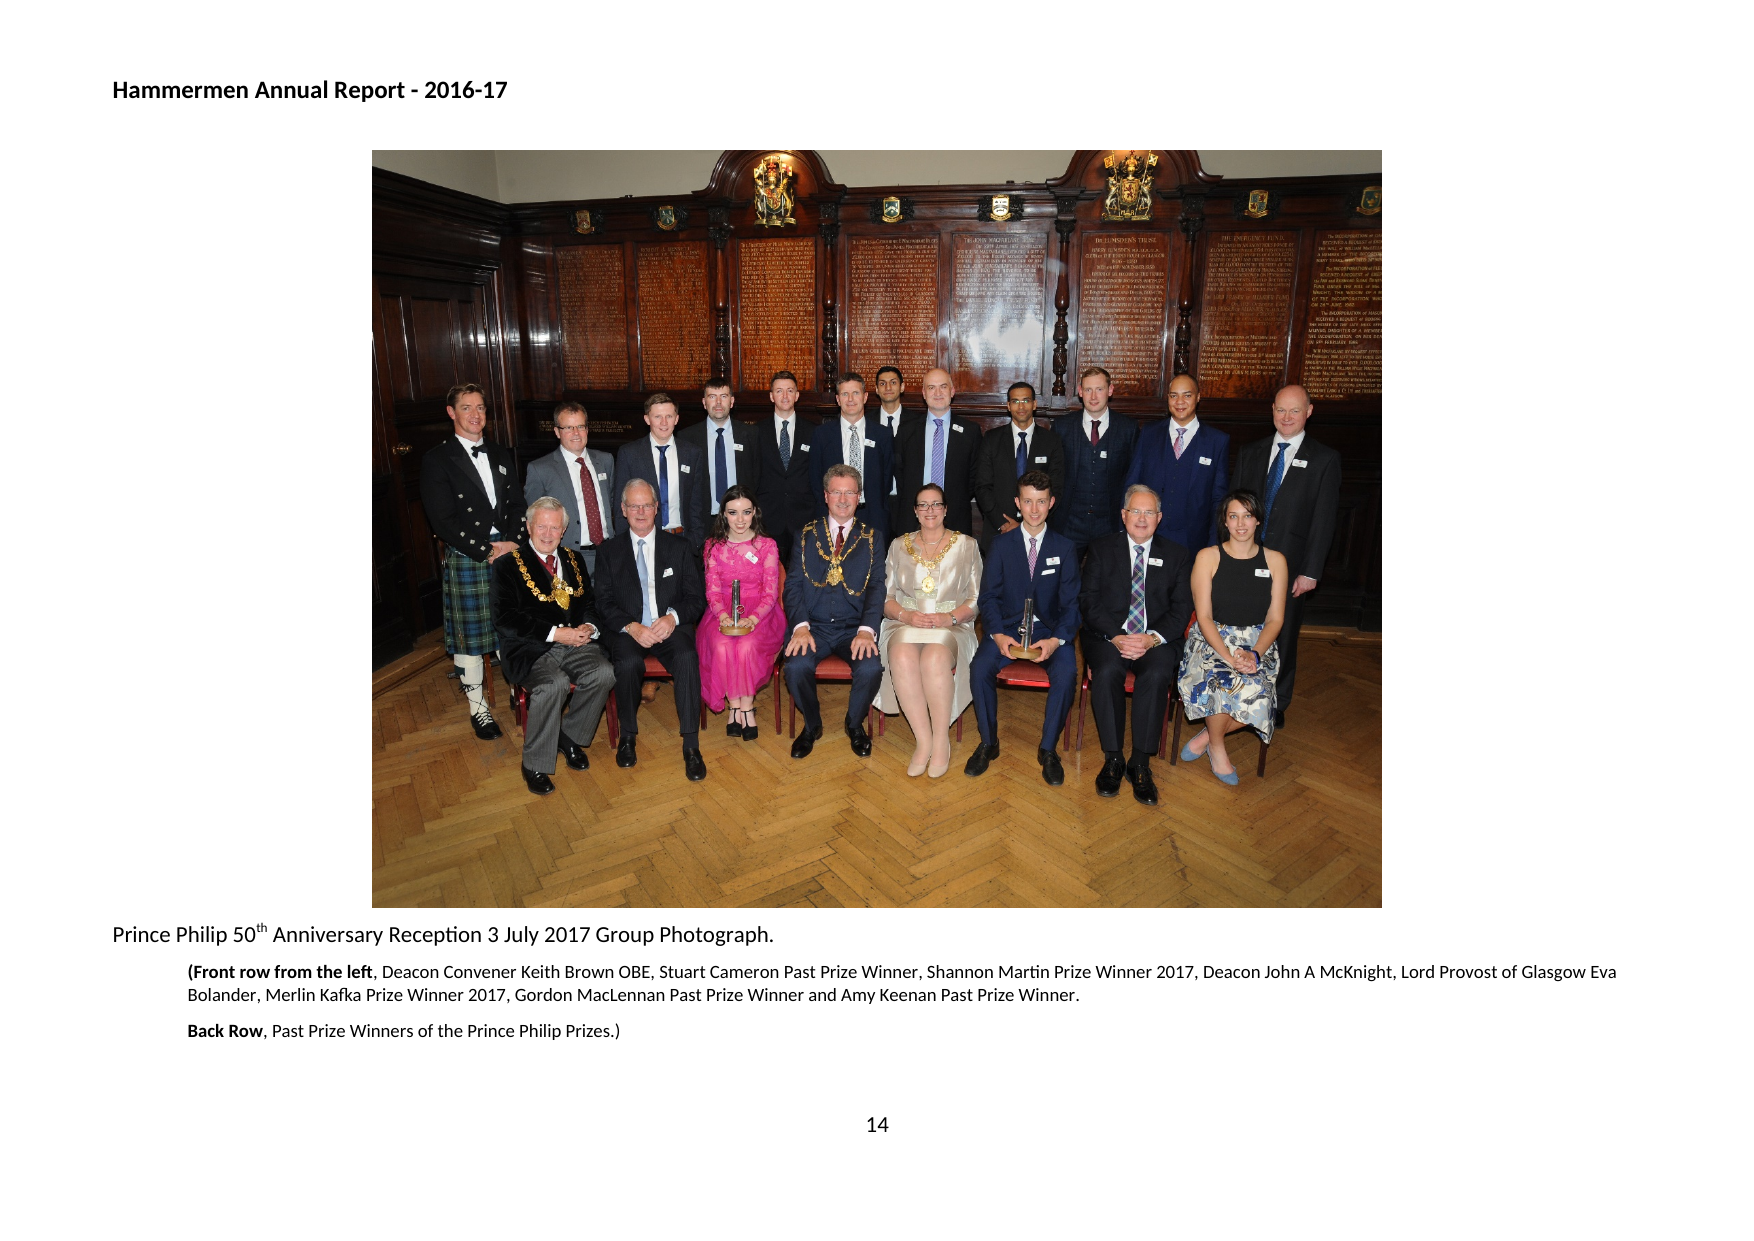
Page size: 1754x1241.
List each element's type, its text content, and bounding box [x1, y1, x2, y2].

picture [372, 150, 1382, 908]
text (Front row from the left, Deacon Convener Keith Brown OBE, Stuart Cameron Past Prize Winner, Shannon Martin Prize Winner 2017, Deacon John A McKnight, Lord Provost of Glasgow Eva Bolander, Merlin Kafka Prize Winner 2017, Gordon MacLennan Past Prize Winner and Amy Keenan Past Prize Winner. [187, 960, 1641, 1006]
text Prince Philip 50th Anniversary Reception 3 July 2017 Group Photograph. [112, 920, 1641, 948]
text Back Row, Past Prize Winners of the Prince Philip Prizes.) [187, 1019, 1641, 1042]
